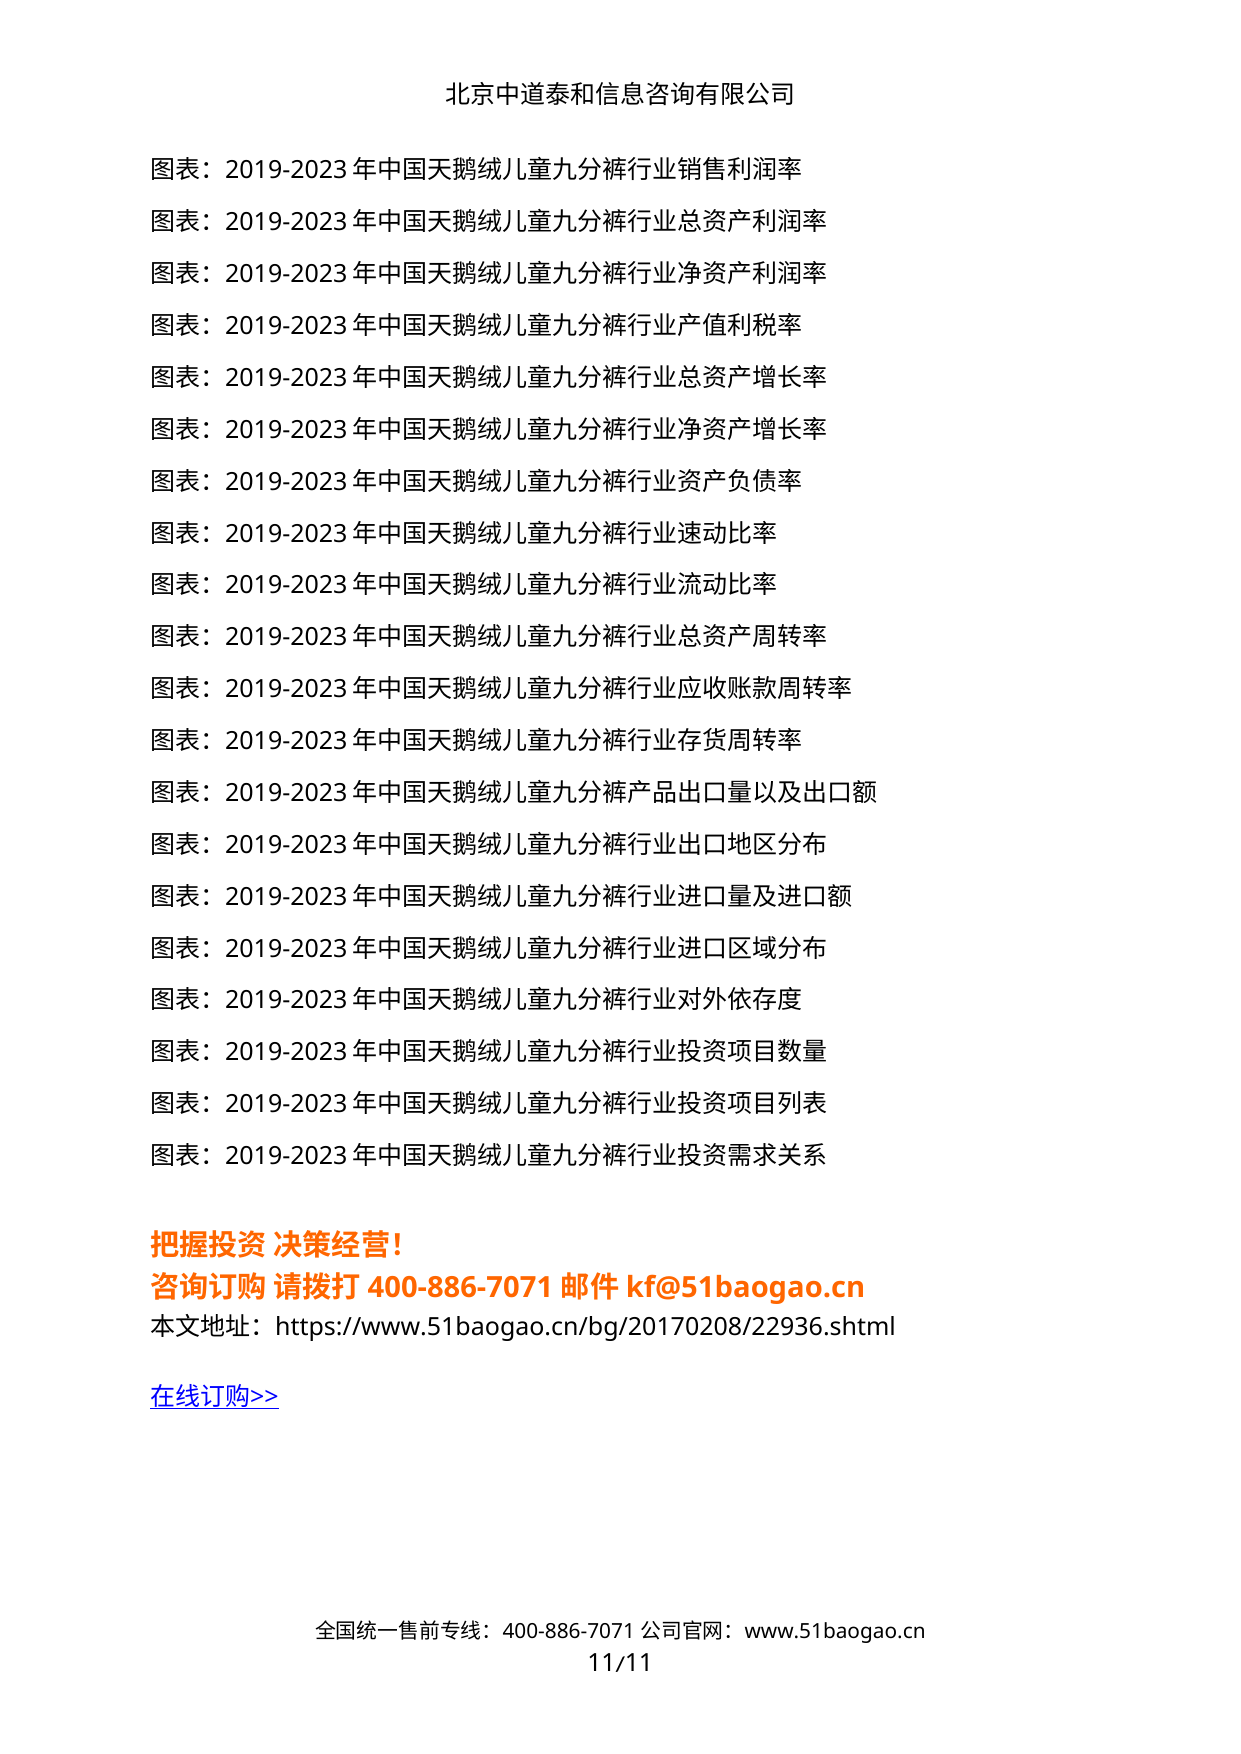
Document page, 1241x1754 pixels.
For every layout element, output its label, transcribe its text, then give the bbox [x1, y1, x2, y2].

text 图表：2019-2023年中国天鹅绒儿童九分裤行业投资项目列表 [150, 1084, 1090, 1120]
text 图表：2019-2023年中国天鹅绒儿童九分裤产品出口量以及出口额 [150, 772, 1090, 809]
text 图表：2019-2023年中国天鹅绒儿童九分裤行业流动比率 [150, 565, 1090, 601]
text 图表：2019-2023年中国天鹅绒儿童九分裤行业进口量及进口额 [150, 876, 1090, 912]
text 图表：2019-2023年中国天鹅绒儿童九分裤行业投资需求关系 [150, 1136, 1090, 1172]
text 图表：2019-2023年中国天鹅绒儿童九分裤行业销售利润率 [150, 150, 1090, 186]
text 图表：2019-2023年中国天鹅绒儿童九分裤行业产值利税率 [150, 306, 1090, 342]
text 在线订购>> [150, 1342, 1090, 1413]
text 图表：2019-2023年中国天鹅绒儿童九分裤行业出口地区分布 [150, 824, 1090, 861]
text 把握投资 决策经营！咨询订购 请拨打 400-886-7071 邮件 kf@51baogao.cn本文地址：https://www.51baogao.cn/bg/20170208/22936.shtml [150, 1187, 1090, 1342]
text 图表：2019-2023年中国天鹅绒儿童九分裤行业速动比率 [150, 513, 1090, 549]
text 图表：2019-2023年中国天鹅绒儿童九分裤行业对外依存度 [150, 980, 1090, 1016]
text 图表：2019-2023年中国天鹅绒儿童九分裤行业进口区域分布 [150, 928, 1090, 964]
text 图表：2019-2023年中国天鹅绒儿童九分裤行业应收账款周转率 [150, 669, 1090, 705]
text 图表：2019-2023年中国天鹅绒儿童九分裤行业总资产增长率 [150, 357, 1090, 394]
text 图表：2019-2023年中国天鹅绒儿童九分裤行业存货周转率 [150, 721, 1090, 757]
text 图表：2019-2023年中国天鹅绒儿童九分裤行业总资产周转率 [150, 617, 1090, 653]
text 图表：2019-2023年中国天鹅绒儿童九分裤行业总资产利润率 [150, 202, 1090, 238]
text 图表：2019-2023年中国天鹅绒儿童九分裤行业净资产增长率 [150, 409, 1090, 446]
text 图表：2019-2023年中国天鹅绒儿童九分裤行业资产负债率 [150, 461, 1090, 497]
text 图表：2019-2023年中国天鹅绒儿童九分裤行业投资项目数量 [150, 1032, 1090, 1068]
text 图表：2019-2023年中国天鹅绒儿童九分裤行业净资产利润率 [150, 254, 1090, 290]
